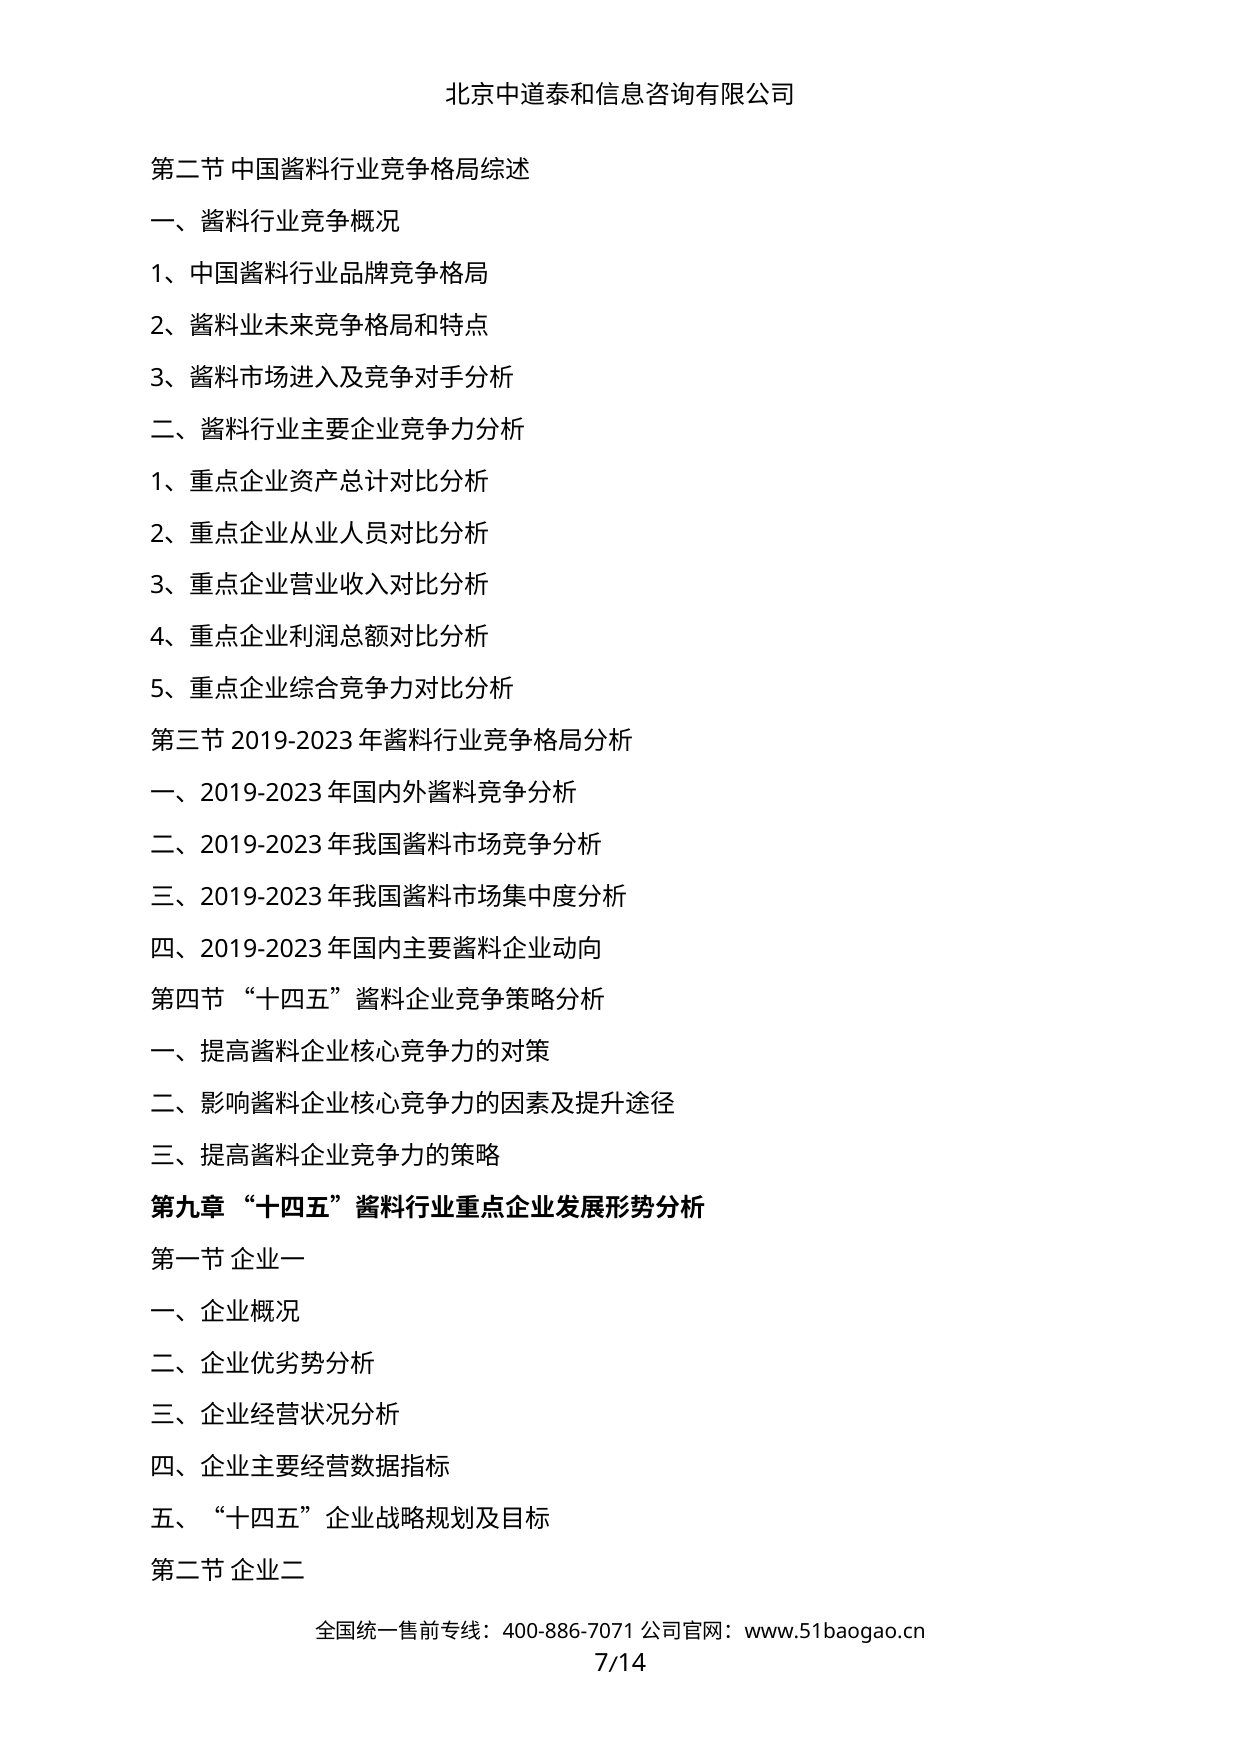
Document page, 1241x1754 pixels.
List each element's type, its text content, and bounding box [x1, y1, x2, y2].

text 三、2019-2023年我国酱料市场集中度分析 [150, 876, 1090, 912]
text 第二节 中国酱料行业竞争格局综述 [150, 150, 1090, 186]
text 1、重点企业资产总计对比分析 [150, 461, 1090, 497]
text 3、重点企业营业收入对比分析 [150, 565, 1090, 601]
text 第三节 2019-2023年酱料行业竞争格局分析 [150, 721, 1090, 757]
text 2、酱料业未来竞争格局和特点 [150, 306, 1090, 342]
text 一、2019-2023年国内外酱料竞争分析 [150, 772, 1090, 809]
text 第一节 企业一 [150, 1239, 1090, 1276]
text 1、中国酱料行业品牌竞争格局 [150, 254, 1090, 290]
text 二、影响酱料企业核心竞争力的因素及提升途径 [150, 1084, 1090, 1120]
text 一、提高酱料企业核心竞争力的对策 [150, 1032, 1090, 1068]
text 五、“十四五”企业战略规划及目标 [150, 1499, 1090, 1535]
text 3、酱料市场进入及竞争对手分析 [150, 357, 1090, 394]
text 二、企业优劣势分析 [150, 1343, 1090, 1379]
text 2、重点企业从业人员对比分析 [150, 513, 1090, 549]
text 4、重点企业利润总额对比分析 [150, 617, 1090, 653]
text 三、提高酱料企业竞争力的策略 [150, 1136, 1090, 1172]
text 第四节 “十四五”酱料企业竞争策略分析 [150, 980, 1090, 1016]
text 二、酱料行业主要企业竞争力分析 [150, 409, 1090, 446]
text 5、重点企业综合竞争力对比分析 [150, 669, 1090, 705]
text 一、酱料行业竞争概况 [150, 202, 1090, 238]
text 三、企业经营状况分析 [150, 1395, 1090, 1431]
text 一、企业概况 [150, 1291, 1090, 1327]
text 第二节 企业二 [150, 1551, 1090, 1587]
text 第九章 “十四五”酱料行业重点企业发展形势分析 [150, 1187, 1090, 1224]
text 四、2019-2023年国内主要酱料企业动向 [150, 928, 1090, 964]
text 二、2019-2023年我国酱料市场竞争分析 [150, 824, 1090, 861]
text 四、企业主要经营数据指标 [150, 1447, 1090, 1483]
